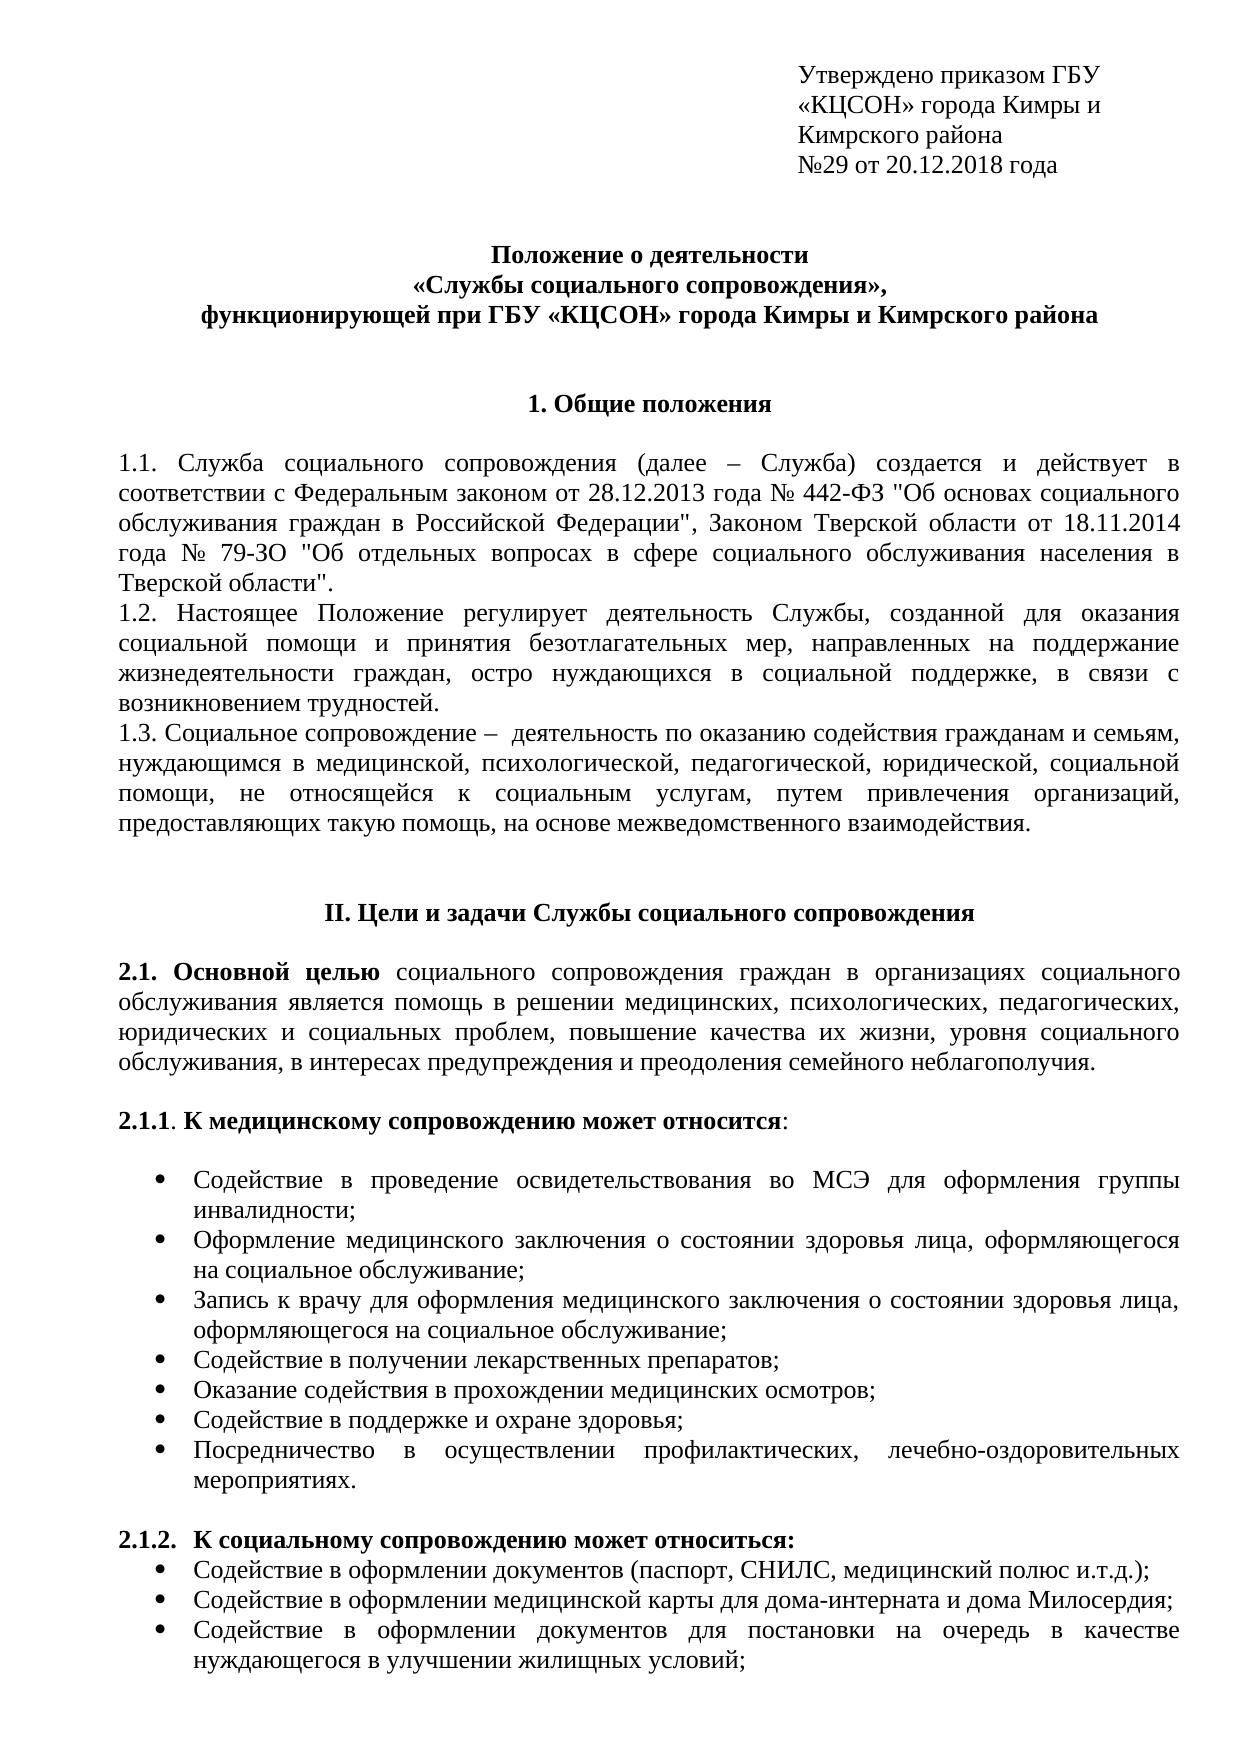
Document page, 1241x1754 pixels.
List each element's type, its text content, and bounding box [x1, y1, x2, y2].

list Посредничество в осуществлении профилактических, лечебно-оздоровительных мероприятиях. [156, 1434, 1181, 1494]
text Утверждено приказом ГБУ «КЦСОН» города Кимры и Кимрского района [797, 59, 1181, 149]
list Содействие в оформлении медицинской карты для дома-интерната и дома Милосердия; [156, 1584, 1181, 1614]
list Содействие в поддержке и охране здоровья; [156, 1404, 1181, 1434]
list Содействие в проведение освидетельствования во МСЭ для оформления группы инвалидности; [156, 1164, 1181, 1224]
list Оказание содействия в прохождении медицинских осмотров; [156, 1374, 1181, 1404]
text II. Цели и задачи Службы социального сопровождения [118, 897, 1181, 927]
text функционирующей при ГБУ «КЦСОН» города Кимры и Кимрского района [118, 299, 1181, 329]
list Содействие в получении лекарственных препаратов; [156, 1344, 1181, 1374]
list Оформление медицинского заключения о состоянии здоровья лица, оформляющегося на социальное обслуживание; [156, 1224, 1181, 1284]
text 1.3. Социальное сопровождение – деятельность по оказанию содействия гражданам и семьям, нуждающимся в медицинской, психологической, педагогической, юридической, социальной помощи, не относящейся к социальным услугам, путем привлечения организаций, предоставляющих такую помощь, на основе межведомственного взаимодействия. [118, 717, 1181, 837]
text 1.1. Служба социального сопровождения (далее – Служба) создается и действует в соответствии с Федеральным законом от 28.12.2013 года № 442-ФЗ "Об основах социального обслуживания граждан в Российской Федерации", Законом Тверской области от 18.11.2014 года № 79-ЗО "Об отдельных вопросах в сфере социального обслуживания населения в Тверской области". [118, 447, 1181, 597]
text Положение о деятельности [118, 239, 1181, 269]
text 1. Общие положения [118, 388, 1181, 418]
list Содействие в оформлении документов для постановки на очередь в качестве нуждающегося в улучшении жилищных условий; [156, 1614, 1181, 1674]
text «Службы социального сопровождения», [118, 269, 1181, 299]
list К социальному сопровождению может относиться: [118, 1524, 1181, 1554]
text 1.2. Настоящее Положение регулирует деятельность Службы, созданной для оказания социальной помощи и принятия безотлагательных мер, направленных на поддержание жизнедеятельности граждан, остро нуждающихся в социальной поддержке, в связи с возникновением трудностей. [118, 597, 1181, 717]
text №29 от 20.12.2018 года [797, 149, 1181, 179]
list Запись к врачу для оформления медицинского заключения о состоянии здоровья лица, оформляющегося на социальное обслуживание; [156, 1284, 1181, 1344]
list Содействие в оформлении документов (паспорт, СНИЛС, медицинский полюс и.т.д.); [156, 1554, 1181, 1584]
text 2.1.1. К медицинскому сопровождению может относится: [118, 1105, 1181, 1135]
text 2.1. Основной целью социального сопровождения граждан в организациях социального обслуживания является помощь в решении медицинских, психологических, педагогических, юридических и социальных проблем, повышение качества их жизни, уровня социального обслуживания, в интересах предупреждения и преодоления семейного неблагополучия. [118, 956, 1181, 1076]
